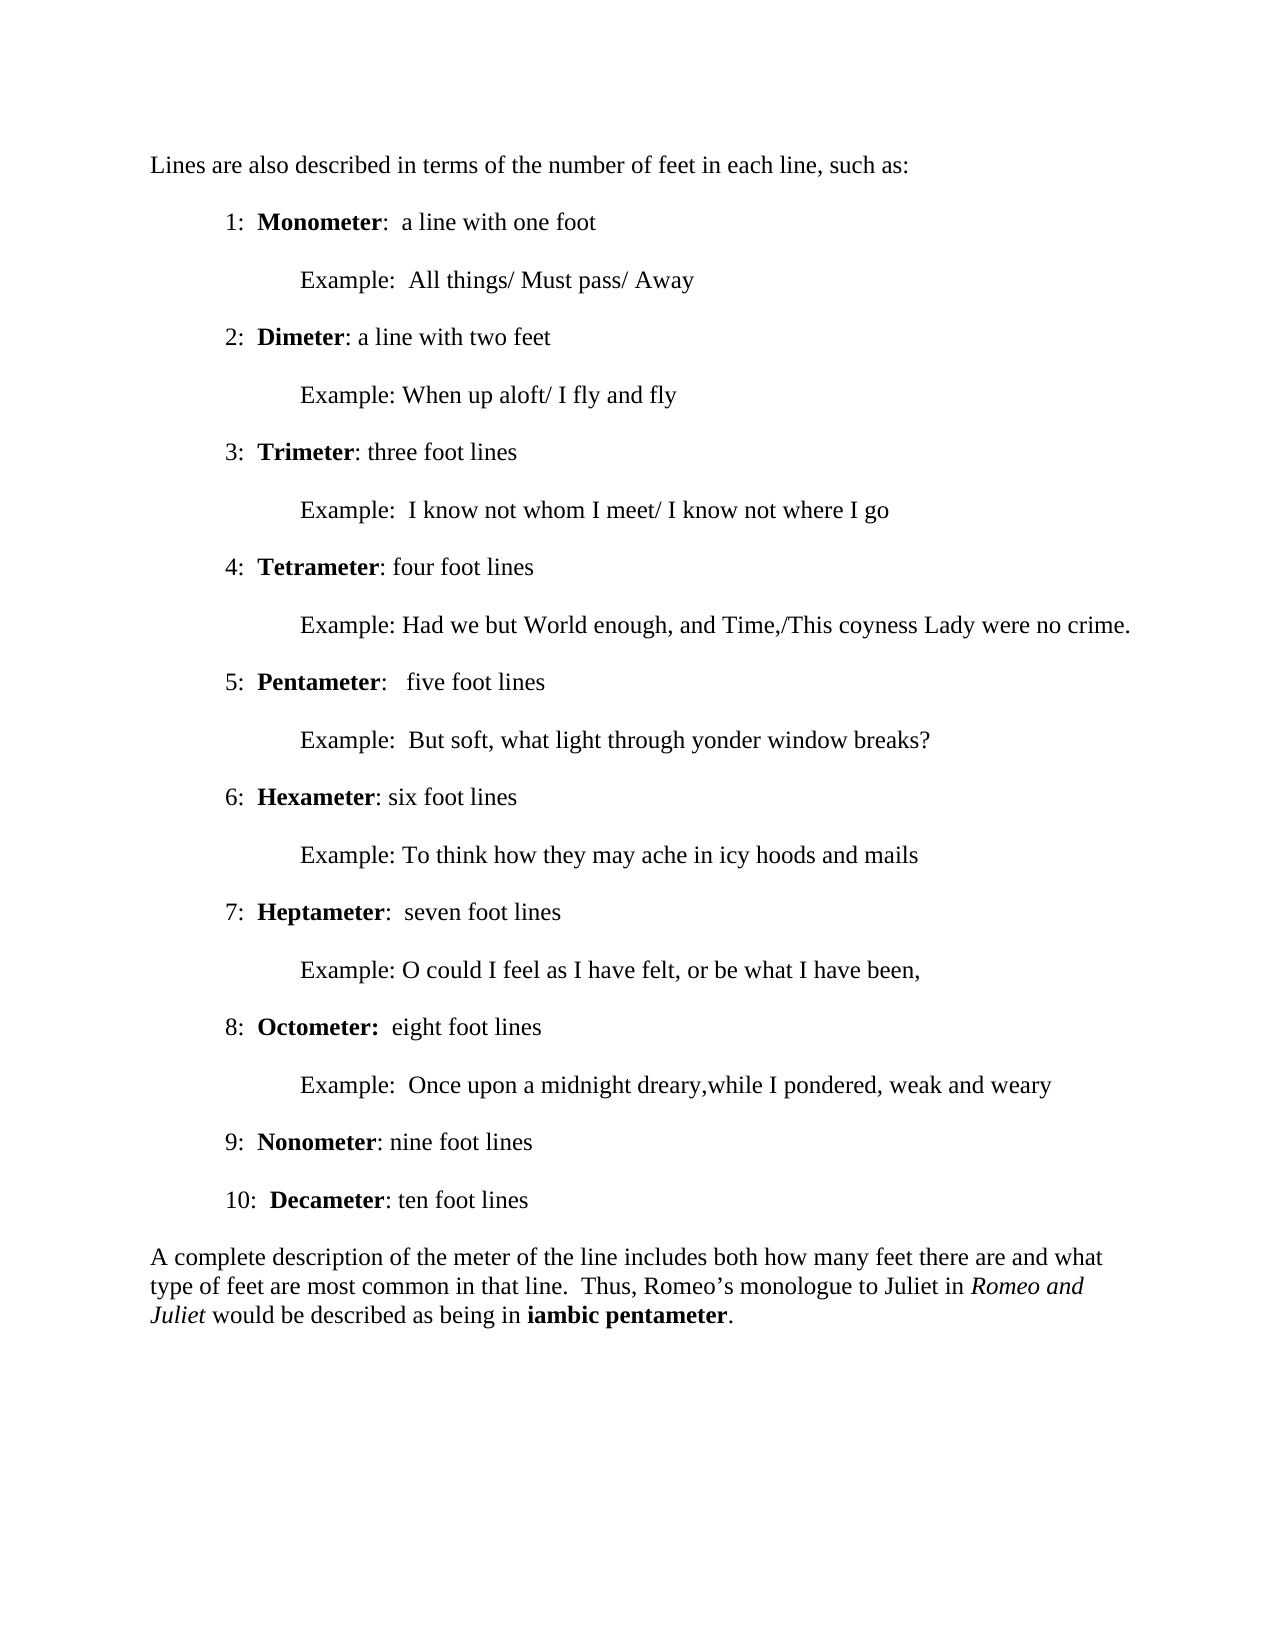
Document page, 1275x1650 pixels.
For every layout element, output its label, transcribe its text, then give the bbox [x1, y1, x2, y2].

text 10: Decameter: ten foot lines [150, 1185, 1125, 1214]
text Example: When up aloft/ I fly and fly [150, 380, 1125, 409]
text 6: Hexameter: six foot lines [150, 782, 1125, 811]
text 3: Trimeter: three foot lines [150, 437, 1125, 466]
text Example: Had we but World enough, and Time,/This coyness Lady were no crime. [150, 610, 1256, 639]
text 2: Dimeter: a line with two feet [150, 322, 1125, 351]
text Example: Once upon a midnight dreary,while I pondered, weak and weary [150, 1070, 1144, 1099]
text 9: Nonometer: nine foot lines [150, 1127, 1125, 1156]
text A complete description of the meter of the line includes both how many feet there are and what type of feet are most common in that line. Thus, Romeo’s monologue to Juliet in Romeo and Juliet would be described as being in iambic pentameter. [150, 1242, 1125, 1329]
text Example: I know not whom I meet/ I know not where I go [150, 495, 1125, 524]
text Example: To think how they may ache in icy hoods and mails [150, 840, 1125, 869]
text 7: Heptameter: seven foot lines [150, 897, 1125, 926]
text Example: All things/ Must pass/ Away [150, 265, 1125, 294]
text 5: Pentameter: five foot lines [150, 667, 1125, 696]
text Example: O could I feel as I have felt, or be what I have been, [150, 955, 1181, 984]
text Example: But soft, what light through yonder window breaks? [150, 725, 1125, 754]
text 4: Tetrameter: four foot lines [150, 552, 1125, 581]
text 8: Octometer: eight foot lines [150, 1012, 1125, 1041]
text Lines are also described in terms of the number of feet in each line, such as: [150, 150, 1125, 179]
text 1: Monometer: a line with one foot [150, 207, 1125, 236]
